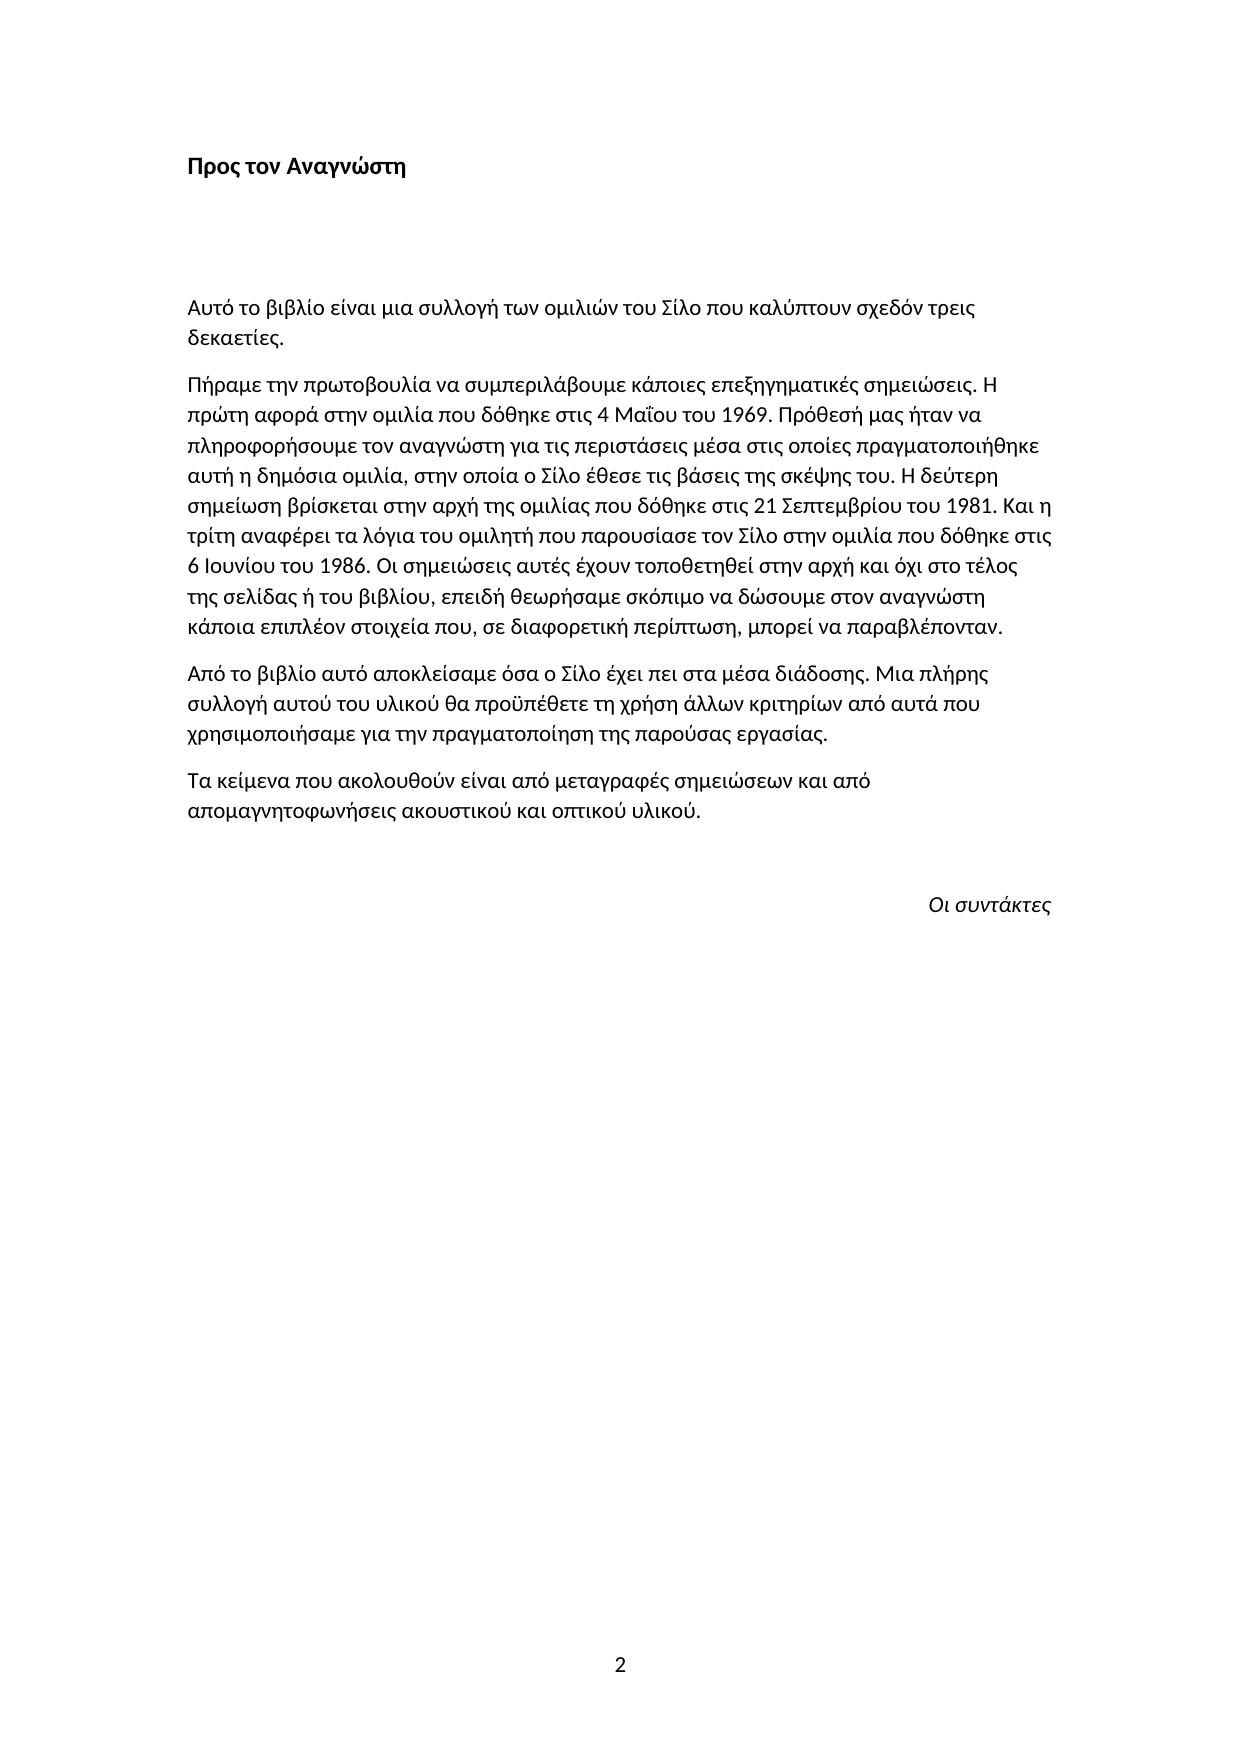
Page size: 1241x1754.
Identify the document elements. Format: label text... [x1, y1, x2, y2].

text Τα κείμενα που ακολουθούν είναι από μεταγραφές σημειώσεων και από απομαγνητοφωνήσεις ακουστικού και οπτικού υλικού. [187, 766, 1053, 824]
text Οι συντάκτες [187, 890, 1053, 918]
text Αυτό το βιβλίο είναι μια συλλογή των ομιλιών του Σίλο που καλύπτουν σχεδόν τρεις δεκαετίες. [187, 293, 1053, 352]
text Προς τον Αναγνώστη [187, 150, 1053, 181]
text Πήραμε την πρωτοβουλία να συμπεριλάβουμε κάποιες επεξηγηματικές σημειώσεις. Η πρώτη αφορά στην ομιλία που δόθηκε στις 4 Μαΐου του 1969. Πρόθεσή μας ήταν να πληροφορήσουμε τον αναγνώστη για τις περιστάσεις μέσα στις οποίες πραγματοποιήθηκε αυτή η δημόσια ομιλία, στην οποία ο Σίλο έθεσε τις βάσεις της σκέψης του. Η δεύτερη σημείωση βρίσκεται στην αρχή της ομιλίας που δόθηκε στις 21 Σεπτεμβρίου του 1981. Και η τρίτη αναφέρει τα λόγια του ομιλητή που παρουσίασε τον Σίλο στην ομιλία που δόθηκε στις 6 Ιουνίου του 1986. Οι σημειώσεις αυτές έχουν τοποθετηθεί στην αρχή και όχι στο τέλος της σελίδας ή του βιβλίου, επειδή θεωρήσαμε σκόπιμο να δώσουμε στον αναγνώστη κάποια επιπλέον στοιχεία που, σε διαφορετική περίπτωση, μπορεί να παραβλέπονταν. [187, 370, 1053, 640]
text Από το βιβλίο αυτό αποκλείσαμε όσα ο Σίλο έχει πει στα μέσα διάδοσης. Μια πλήρης συλλογή αυτού του υλικού θα προϋπέθετε τη χρήση άλλων κριτηρίων από αυτά που χρησιμοποιήσαμε για την πραγματοποίηση της παρούσας εργασίας. [187, 659, 1053, 747]
